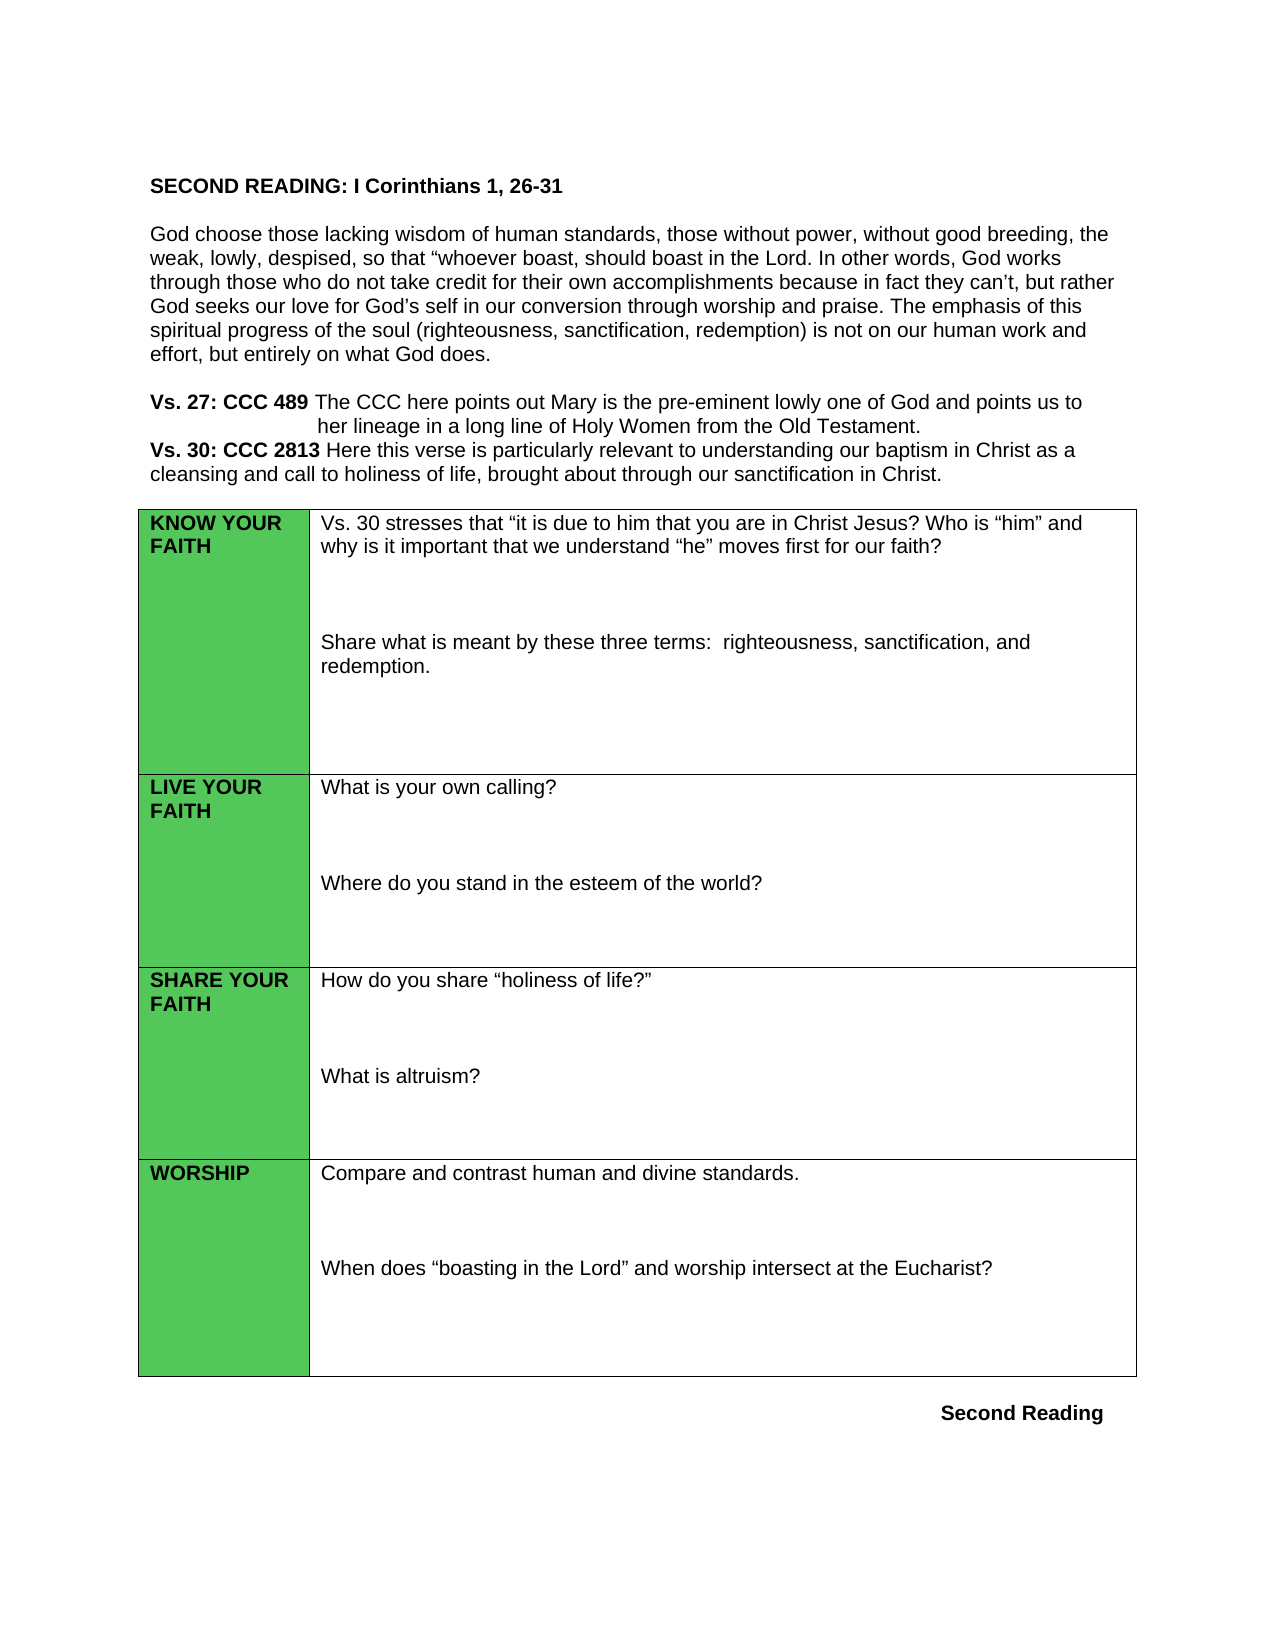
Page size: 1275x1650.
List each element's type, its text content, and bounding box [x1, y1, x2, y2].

table_header KNOW YOUR FAITH [139, 510, 309, 774]
text God choose those lacking wisdom of human standards, those without power, without good breeding, the weak, lowly, despised, so that “whoever boast, should boast in the Lord. In other words, God works through those who do not take credit for their own accomplishments because in fact they can’t, but rather God seeks our love for God’s self in our conversion through worship and praise. The emphasis of this spiritual progress of the soul (righteousness, sanctification, redemption) is not on our human work and effort, but entirely on what God does. [150, 222, 1125, 366]
table_cell How do you share “holiness of life?” What is altruism? [310, 968, 1136, 1159]
text Vs. 30: CCC 2813 Here this verse is particularly relevant to understanding our baptism in Christ as a cleansing and call to holiness of life, brought about through our sanctification in Christ. [150, 437, 1125, 485]
text her lineage in a long line of Holy Women from the Old Testament. [150, 413, 1125, 437]
table_cell What is your own calling? Where do you stand in the esteem of the world? [310, 775, 1136, 967]
text Second Reading [150, 1401, 1125, 1425]
table_cell Compare and contrast human and divine standards. When does “boasting in the Lord” and worship intersect at the Eucharist? [310, 1160, 1136, 1376]
text Vs. 27: CCC 489 The CCC here points out Mary is the pre-eminent lowly one of God and points us to [150, 389, 1125, 413]
table_cell SHARE YOUR FAITH [139, 968, 309, 1159]
text SECOND READING: I Corinthians 1, 26-31 [150, 174, 1125, 198]
table_header Vs. 30 stresses that “it is due to him that you are in Christ Jesus? Who is “him” and why is it important that we understand “he” moves first for our faith? Share what is meant by these three terms: righteousness, sanctification, and redemption. [310, 510, 1136, 774]
table_cell WORSHIP [139, 1160, 309, 1376]
table_cell LIVE YOUR FAITH [139, 775, 309, 967]
